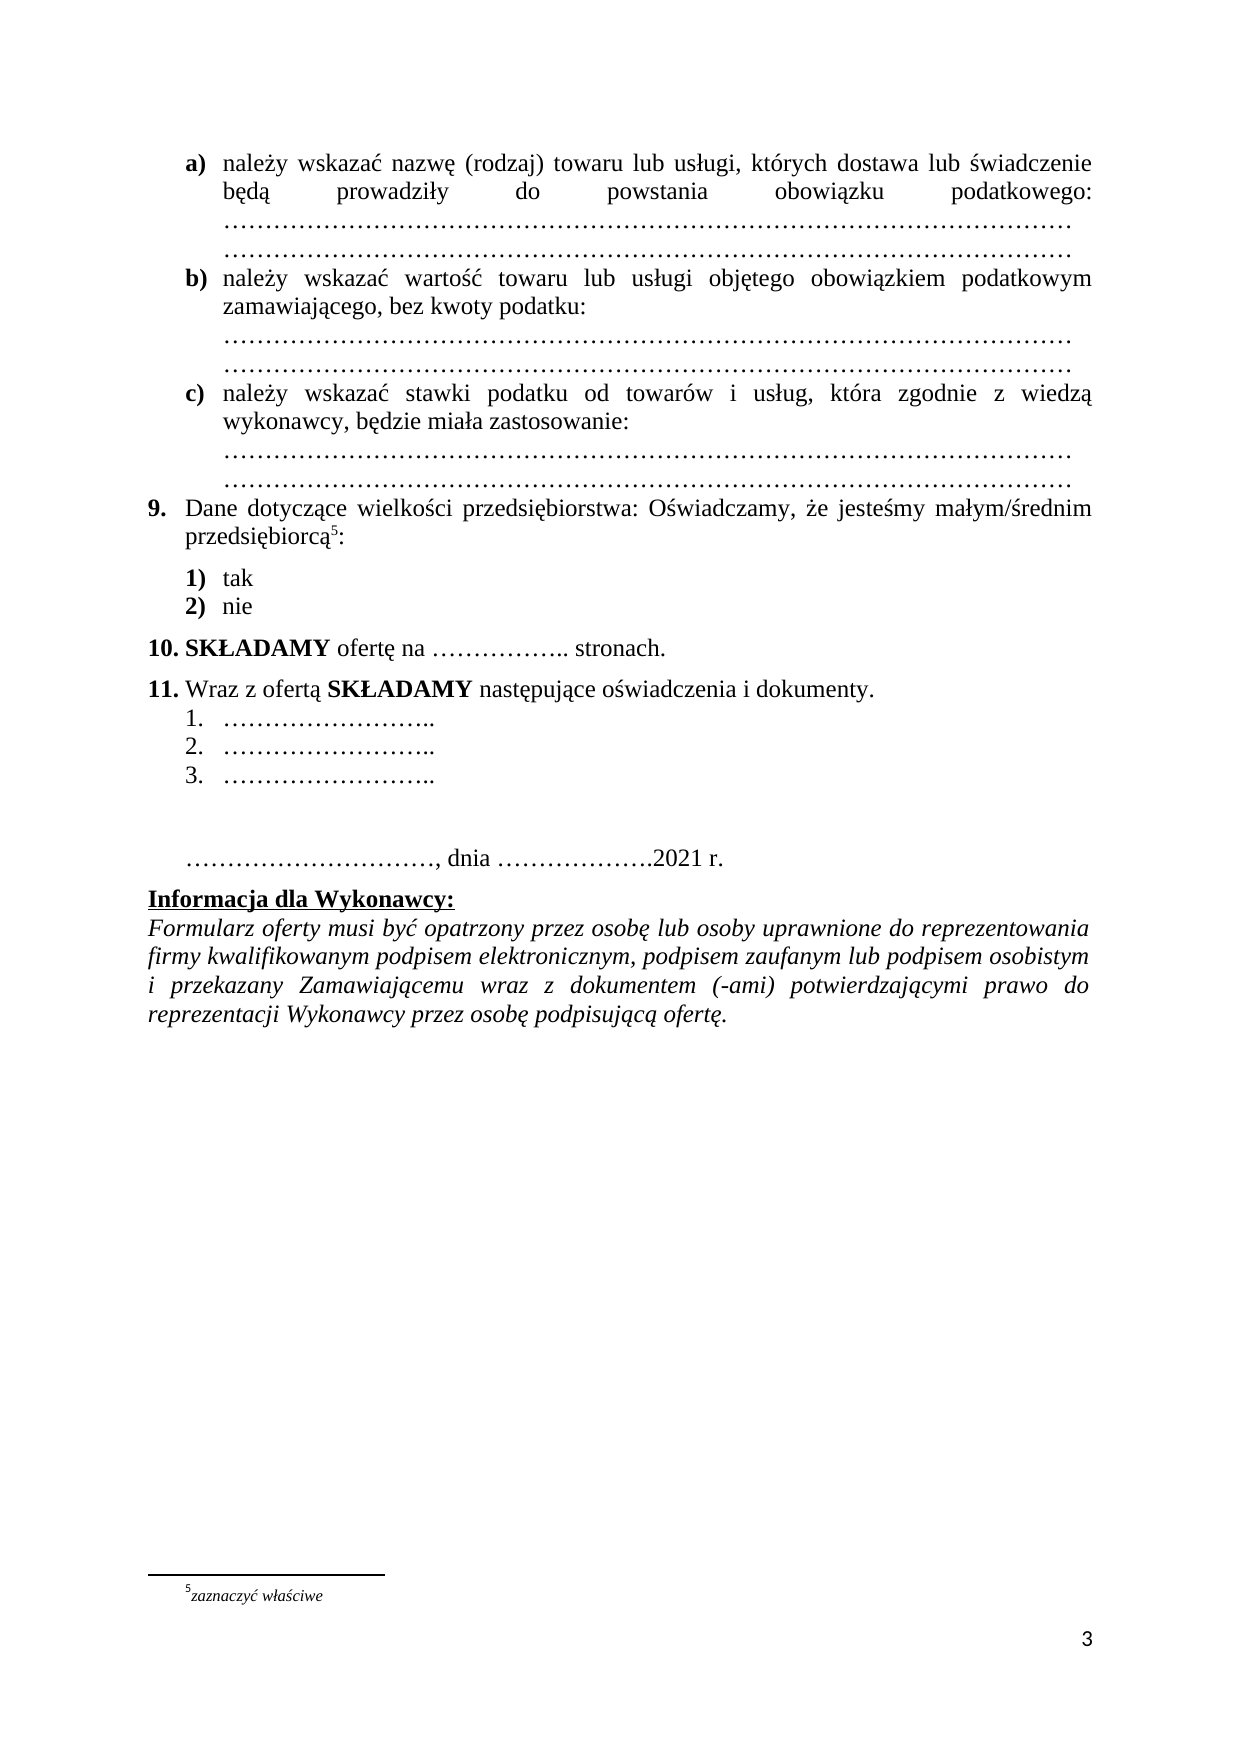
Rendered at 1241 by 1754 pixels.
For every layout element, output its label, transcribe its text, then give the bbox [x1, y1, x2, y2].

list …………………………………………………………………………………………………………………………………………………………………………………… [223, 320, 1093, 378]
list …………………….. [185, 760, 1093, 789]
text Informacja dla Wykonawcy: [148, 884, 1093, 913]
list …………………….. [185, 703, 1093, 731]
list należy wskazać stawki podatku od towarów i usług, która zgodnie z wiedzą wykonawcy, będzie miała zastosowanie: [185, 378, 1093, 435]
list należy wskazać nazwę (rodzaj) towaru lub usługi, których dostawa lub świadczenie będą prowadziły do powstania obowiązku podatkowego: …………………………………………………………………………………………………………………………………………………………………………………… [185, 148, 1093, 263]
list SKŁADAMY ofertę na …………….. stronach. [148, 633, 1093, 661]
list …………………………………………………………………………………………………………………………………………………………………………………… [223, 435, 1093, 493]
list Dane dotyczące wielkości przedsiębiorstwa: Oświadczamy, że jesteśmy małym/średnim przedsiębiorcą: [148, 493, 1093, 550]
list Wraz z ofertą SKŁADAMY następujące oświadczenia i dokumenty. [148, 674, 1093, 703]
list należy wskazać wartość towaru lub usługi objętego obowiązkiem podatkowym zamawiającego, bez kwoty podatku: [185, 263, 1093, 320]
list …………………….. [185, 731, 1093, 760]
text …………………………, dnia ……………….2021 r. [148, 843, 1093, 871]
text Formularz oferty musi być opatrzony przez osobę lub osoby uprawnione do reprezentowania firmy kwalifikowanym podpisem elektronicznym, podpisem zaufanym lub podpisem osobistym i przekazany Zamawiającemu wraz z dokumentem (-ami) potwierdzającymi prawo do reprezentacji Wykonawcy przez osobę podpisującą ofertę. [148, 913, 1093, 1028]
list tak [185, 563, 1093, 591]
list nie [185, 591, 1093, 620]
